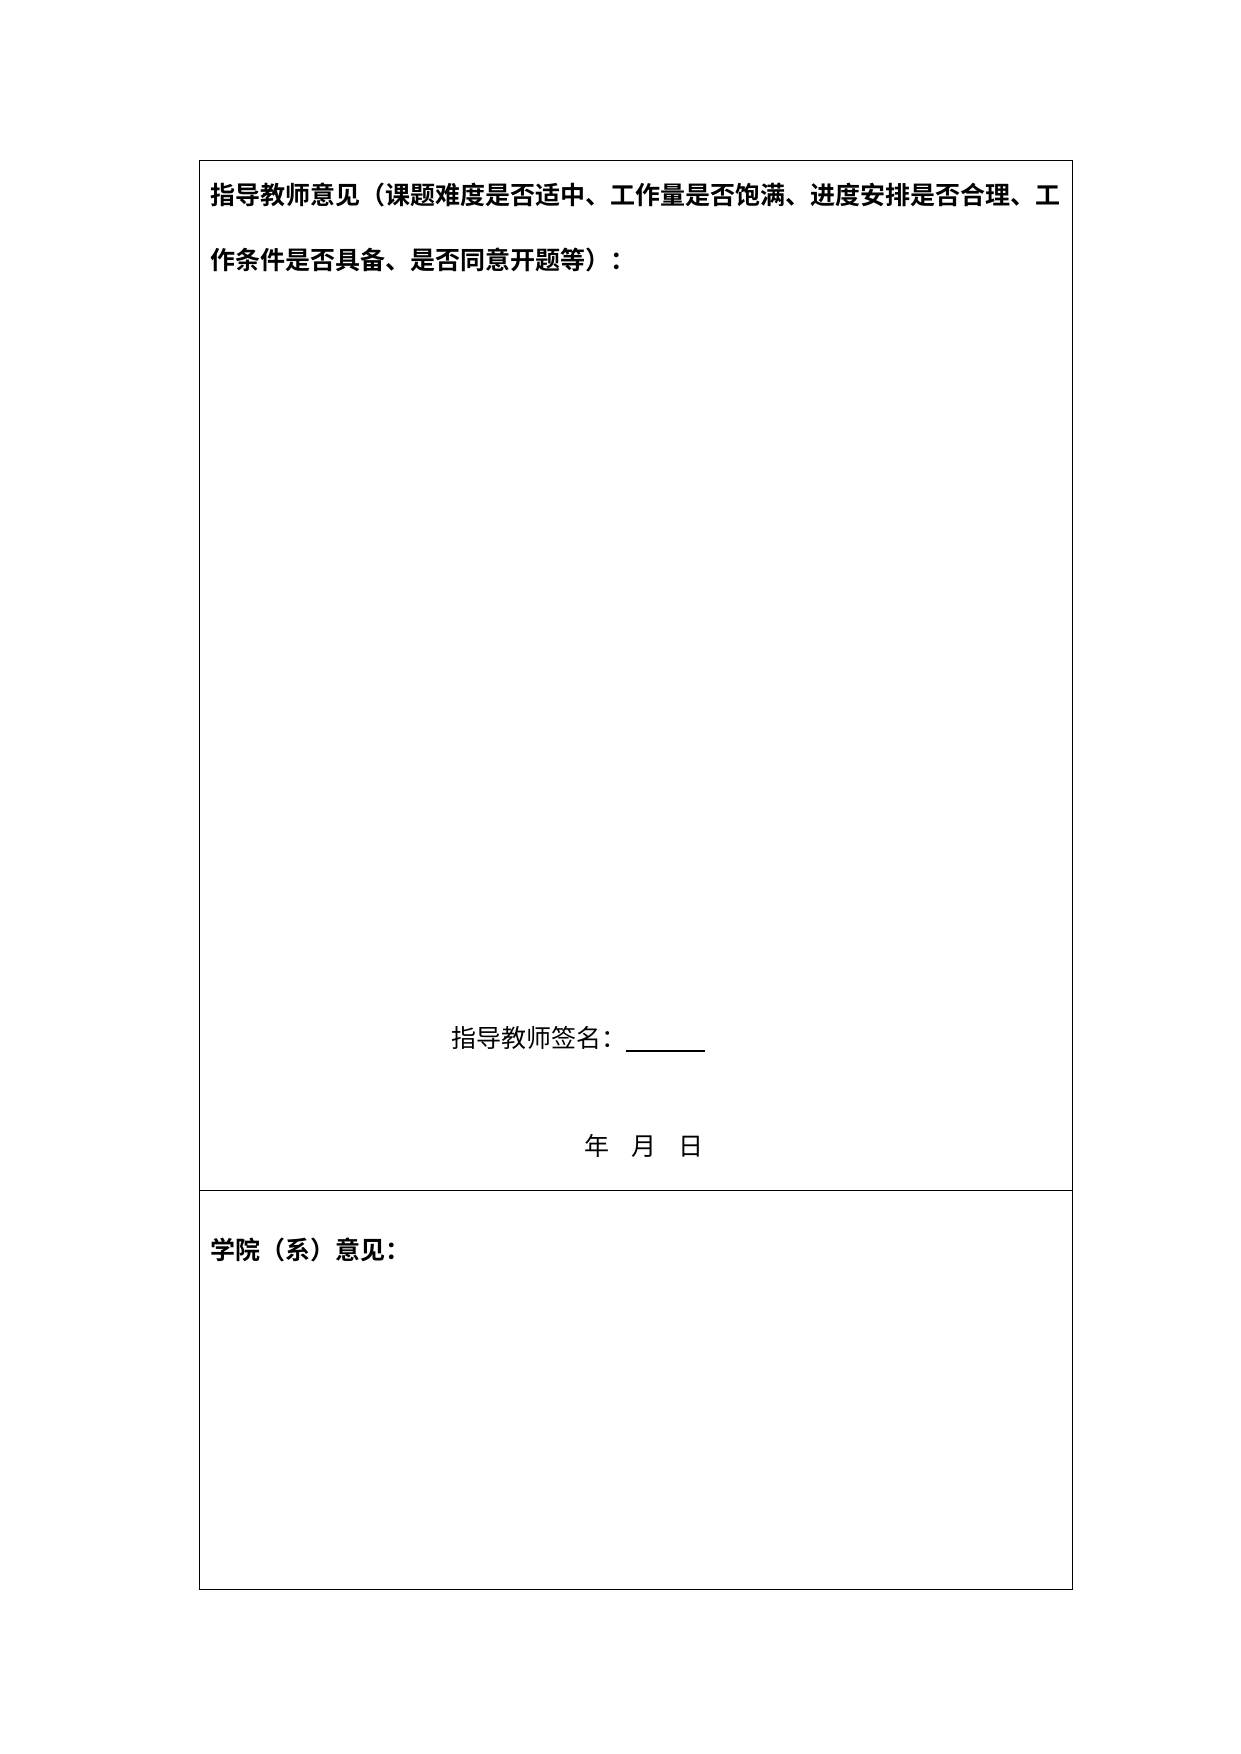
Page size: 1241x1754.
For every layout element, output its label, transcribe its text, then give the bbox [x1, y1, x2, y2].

table_header 指导教师意见（课题难度是否适中、工作量是否饱满、进度安排是否合理、工作条件是否具备、是否同意开题等）： 指导教师签名： 年 月 日 [200, 161, 1072, 1190]
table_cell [200, 1191, 1072, 1589]
